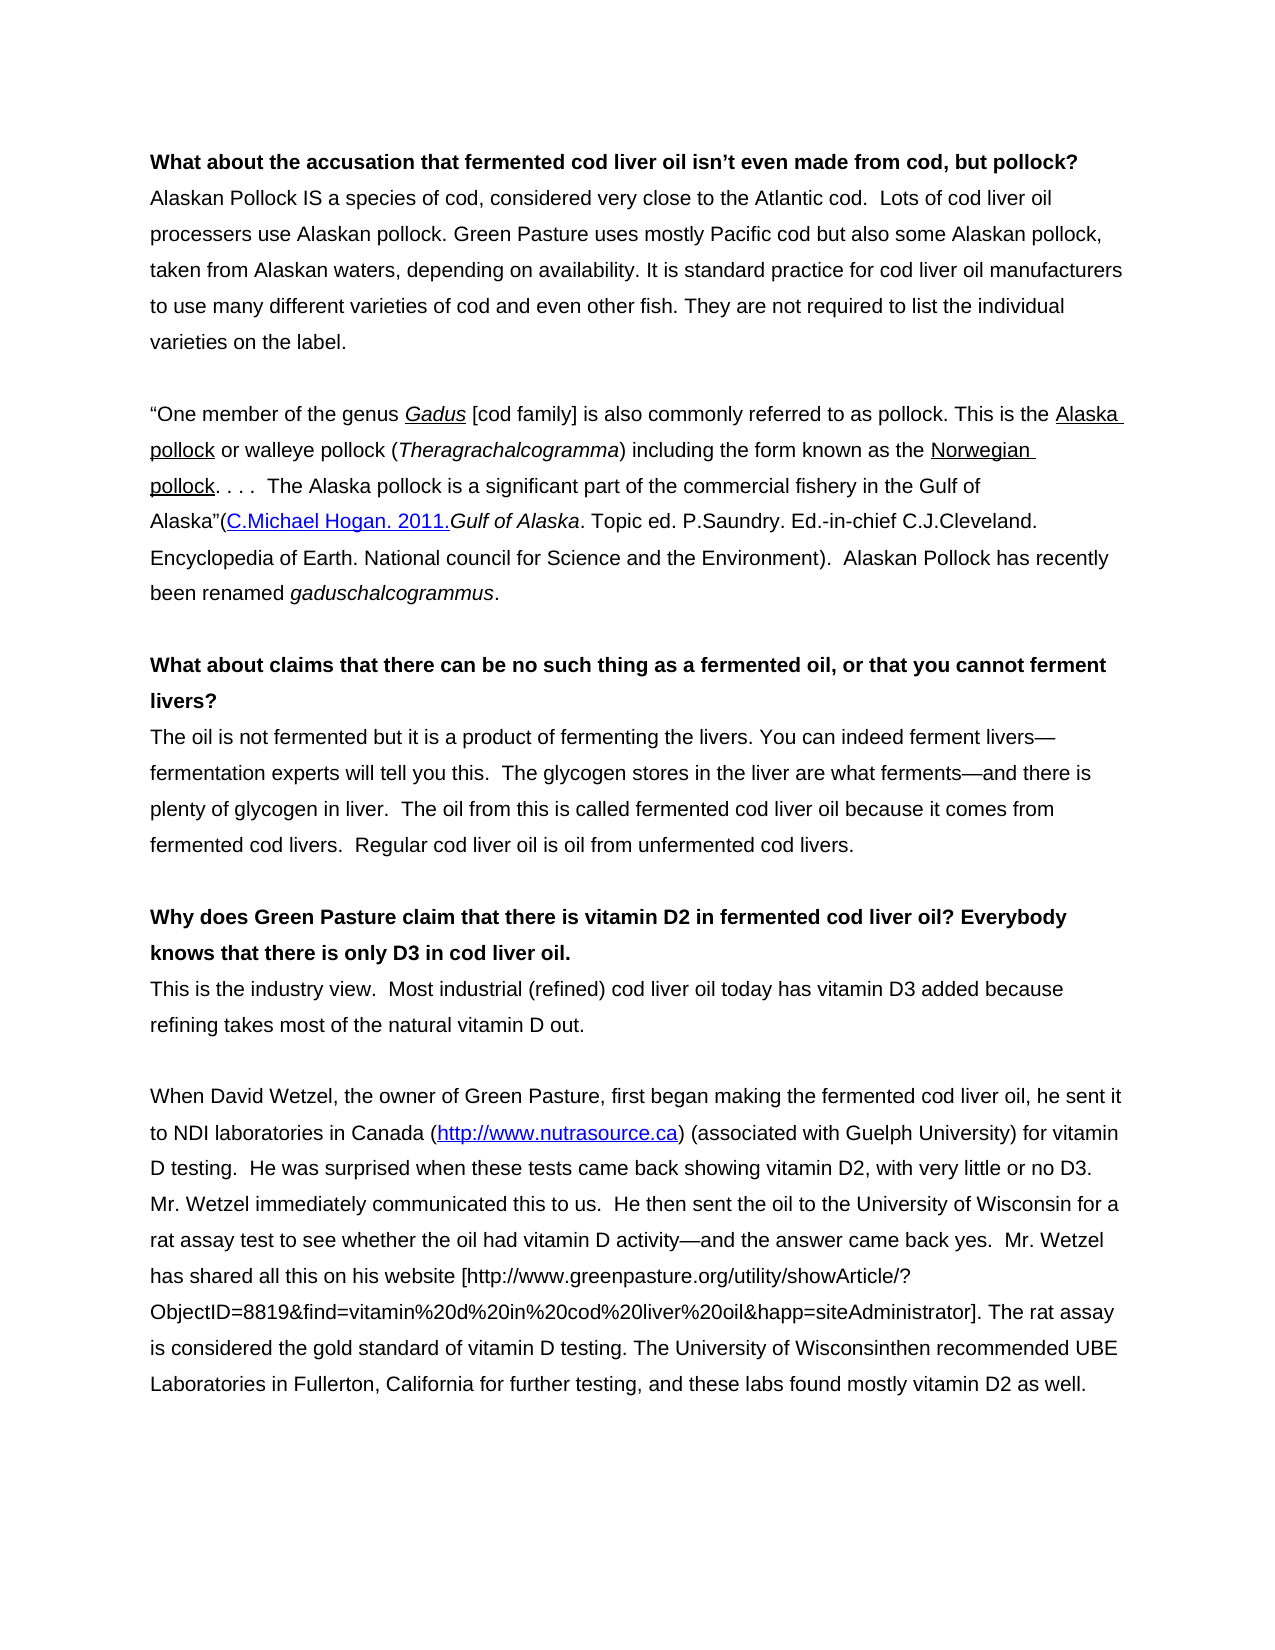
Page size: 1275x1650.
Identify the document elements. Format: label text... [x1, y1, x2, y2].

text When David Wetzel, the owner of Green Pasture, first began making the fermented cod liver oil, he sent it to NDI laboratories in Canada (http://www.nutrasource.ca) (associated with Guelph University) for vitamin D testing. He was surprised when these tests came back showing vitamin D2, with very little or no D3. Mr. Wetzel immediately communicated this to us. He then sent the oil to the University of Wisconsin for a rat assay test to see whether the oil had vitamin D activity—and the answer came back yes. Mr. Wetzel has shared all this on his website [http://www.greenpasture.org/utility/showArticle/?ObjectID=8819&find=vitamin%20d%20in%20cod%20liver%20oil&happ=siteAdministrator]. The rat assay is considered the gold standard of vitamin D testing. The University of Wisconsinthen recommended UBE Laboratories in Fullerton, California for further testing, and these labs found mostly vitamin D2 as well. [150, 1084, 1125, 1396]
text What about the accusation that fermented cod liver oil isn’t even made from cod, but pollock? [150, 150, 1125, 174]
text What about claims that there can be no such thing as a fermented oil, or that you cannot ferment livers? [150, 653, 1125, 713]
text Why does Green Pasture claim that there is vitamin D2 in fermented cod liver oil? Everybody knows that there is only D3 in cod liver oil. [150, 905, 1125, 964]
text Alaskan Pollock IS a species of cod, considered very close to the Atlantic cod. Lots of cod liver oil processers use Alaskan pollock. Green Pasture uses mostly Pacific cod but also some Alaskan pollock, taken from Alaskan waters, depending on availability. It is standard practice for cod liver oil manufacturers to use many different varieties of cod and even other fish. They are not required to list the individual varieties on the label. [150, 186, 1125, 354]
text The oil is not fermented but it is a product of fermenting the livers. You can indeed ferment livers—fermentation experts will tell you this. The glycogen stores in the liver are what ferments—and there is plenty of glycogen in liver. The oil from this is called fermented cod liver oil because it comes from fermented cod livers. Regular cod liver oil is oil from unfermented cod livers. [150, 725, 1125, 857]
text This is the industry view. Most industrial (refined) cod liver oil today has vitamin D3 added because refining takes most of the natural vitamin D out. [150, 977, 1125, 1036]
text “One member of the genus Gadus [cod family] is also commonly referred to as pollock. This is the Alaska pollock or walleye pollock (Theragrachalcogramma) including the form known as the Norwegian pollock. . . . The Alaska pollock is a significant part of the commercial fishery in the Gulf of Alaska”(C.Michael Hogan. 2011.Gulf of Alaska. Topic ed. P.Saundry. Ed.-in-chief C.J.Cleveland. Encyclopedia of Earth. National council for Science and the Environment). Alaskan Pollock has recently been renamed gaduschalcogrammus. [150, 402, 1125, 605]
